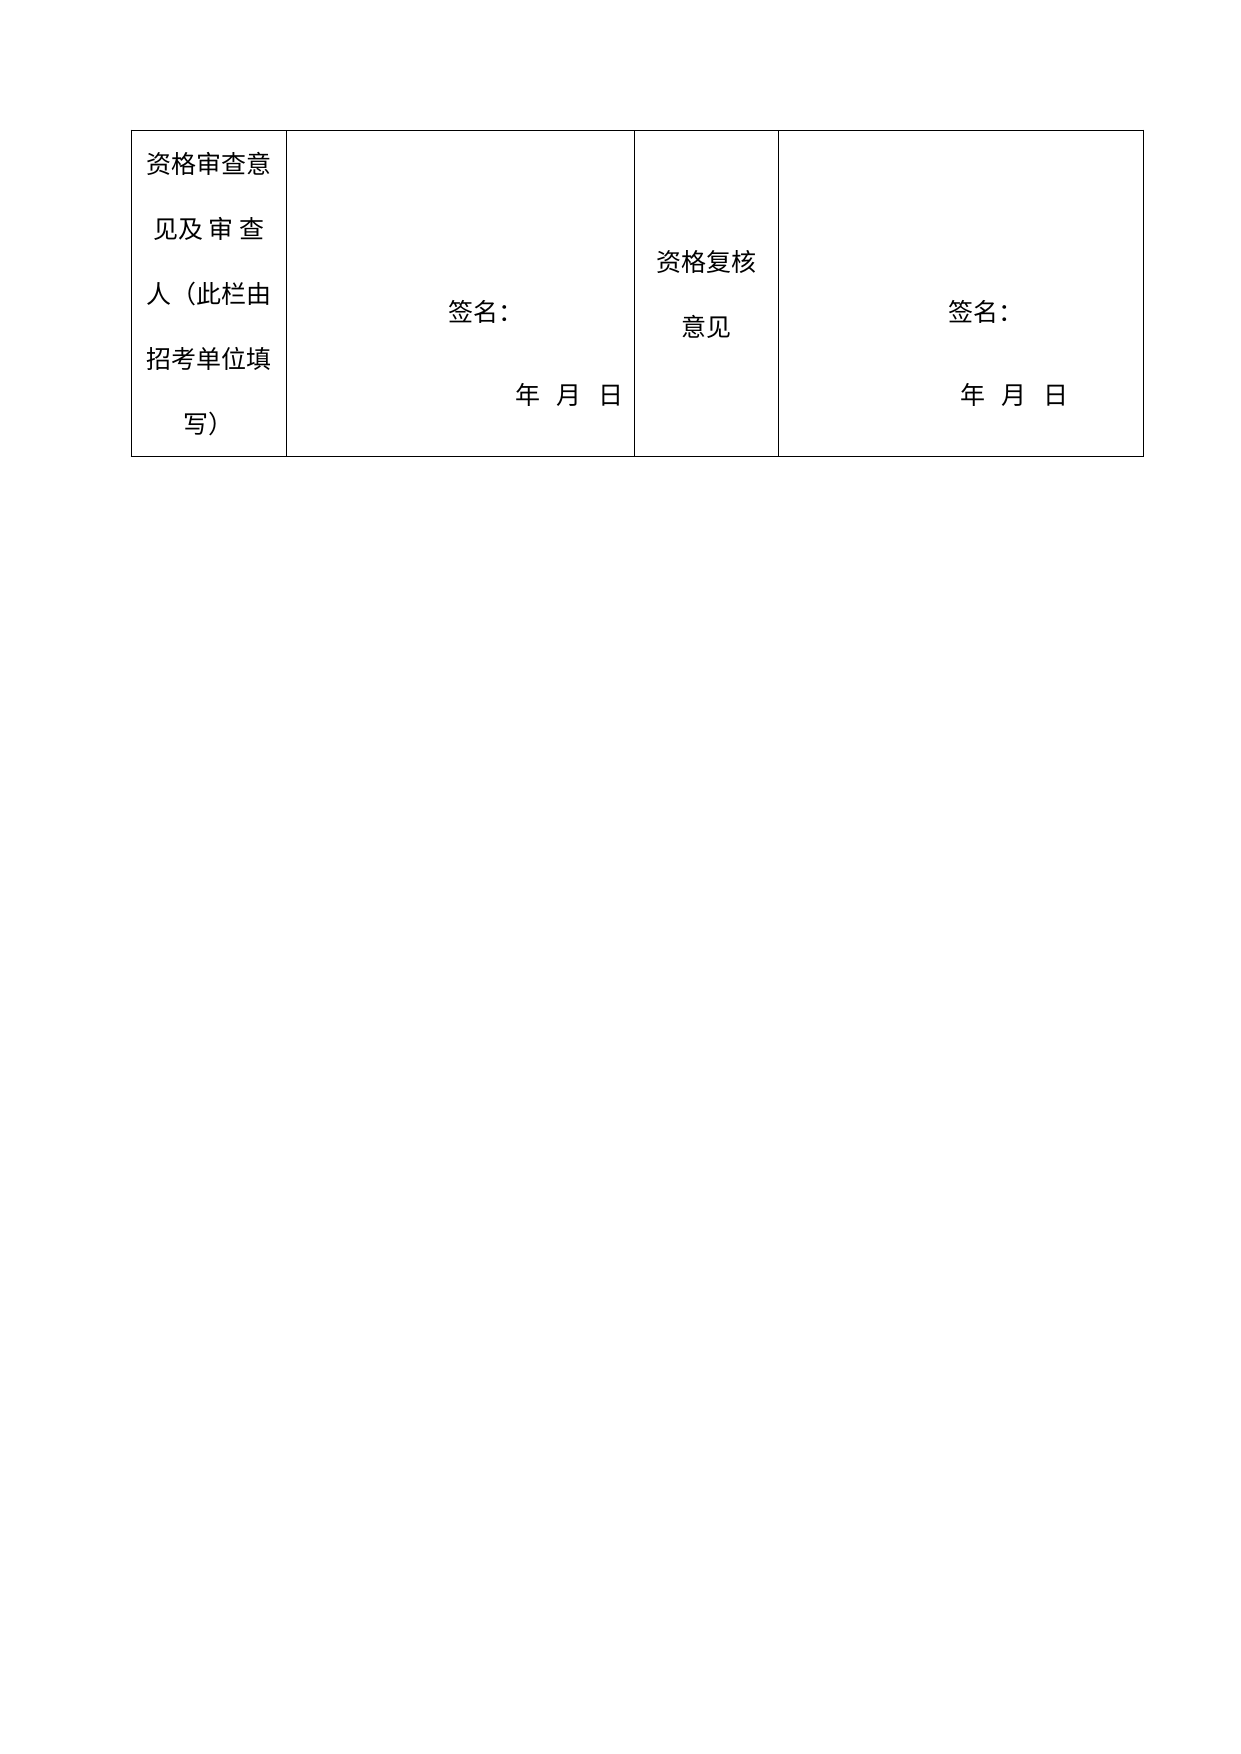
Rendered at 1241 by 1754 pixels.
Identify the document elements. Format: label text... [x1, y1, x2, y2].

table_cell 签名： 年 月 日 [287, 131, 634, 456]
table_cell 签名： 年 月 日 [779, 131, 1143, 456]
table_cell 资格复核意见 [635, 131, 778, 456]
table_cell 资格审查意见及 审 查 人（此栏由招考单位填写） [132, 131, 286, 456]
